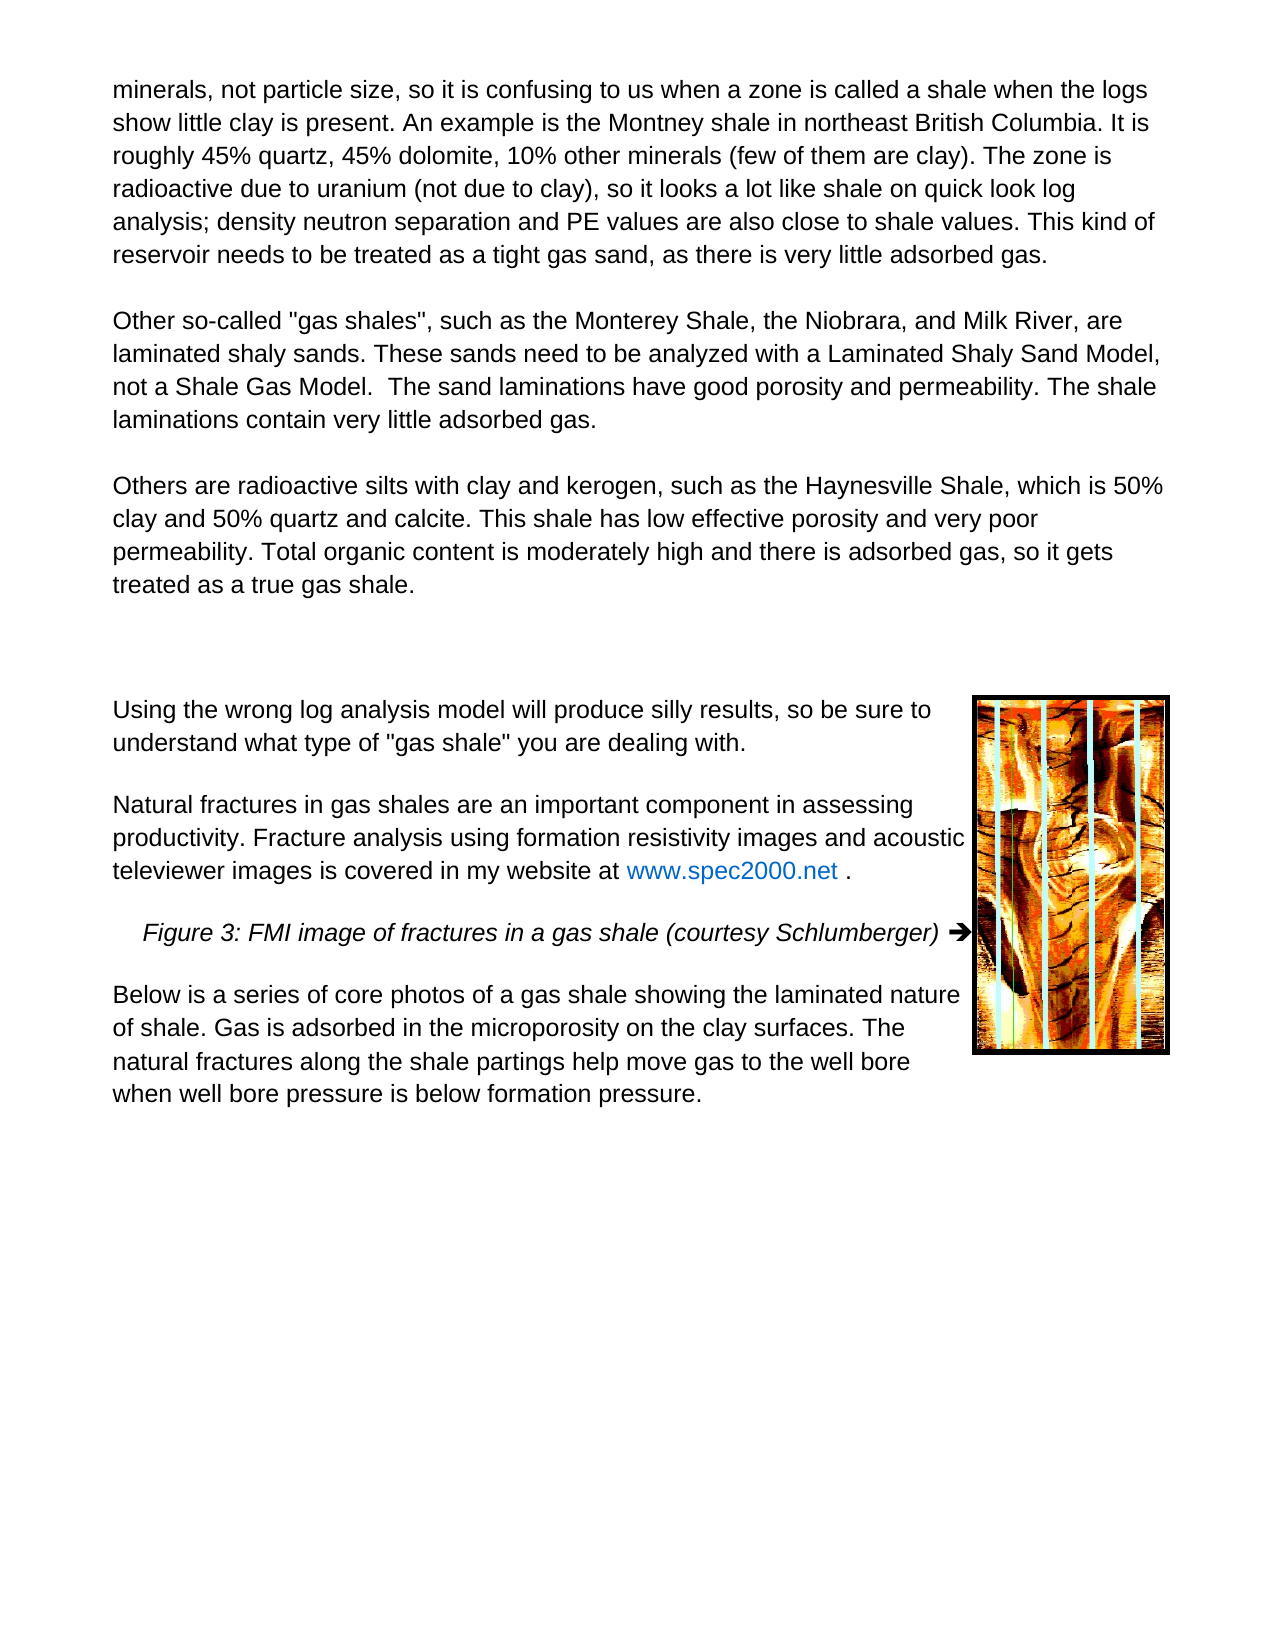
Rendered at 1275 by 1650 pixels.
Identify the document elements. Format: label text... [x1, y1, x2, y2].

picture [977, 700, 1165, 1049]
text Other so-called "gas shales", such as the Monterey Shale, the Niobrara, and Milk River, are laminated shaly sands. These sands need to be analyzed with a Laminated Shaly Sand Model, not a Shale Gas Model. The sand laminations have good porosity and permeability. The shale laminations contain very little adsorbed gas. [112, 306, 1170, 434]
text Natural fractures in gas shales are an important component in assessing productivity. Fracture analysis using formation resistivity images and acoustic televiewer images is covered in my website at www.spec2000.net . [112, 790, 972, 885]
text Below is a series of core photos of a gas shale showing the laminated nature of shale. Gas is adsorbed in the microporosity on the clay surfaces. The natural fractures along the shale partings help move gas to the well bore when well bore pressure is below formation pressure. [112, 980, 1170, 1108]
text Figure 3: FMI image of fractures in a gas shale (courtesy Schlumberger) [112, 918, 972, 947]
text Using the wrong log analysis model will produce silly results, so be sure to understand what type of "gas shale" you are dealing with. [112, 695, 972, 756]
text Others are radioactive silts with clay and kerogen, such as the Haynesville Shale, which is 50% clay and 50% quartz and calcite. This shale has low effective porosity and very poor permeability. Total organic content is moderately high and there is adsorbed gas, so it gets treated as a true gas shale. [112, 471, 1170, 599]
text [112, 75, 1170, 269]
